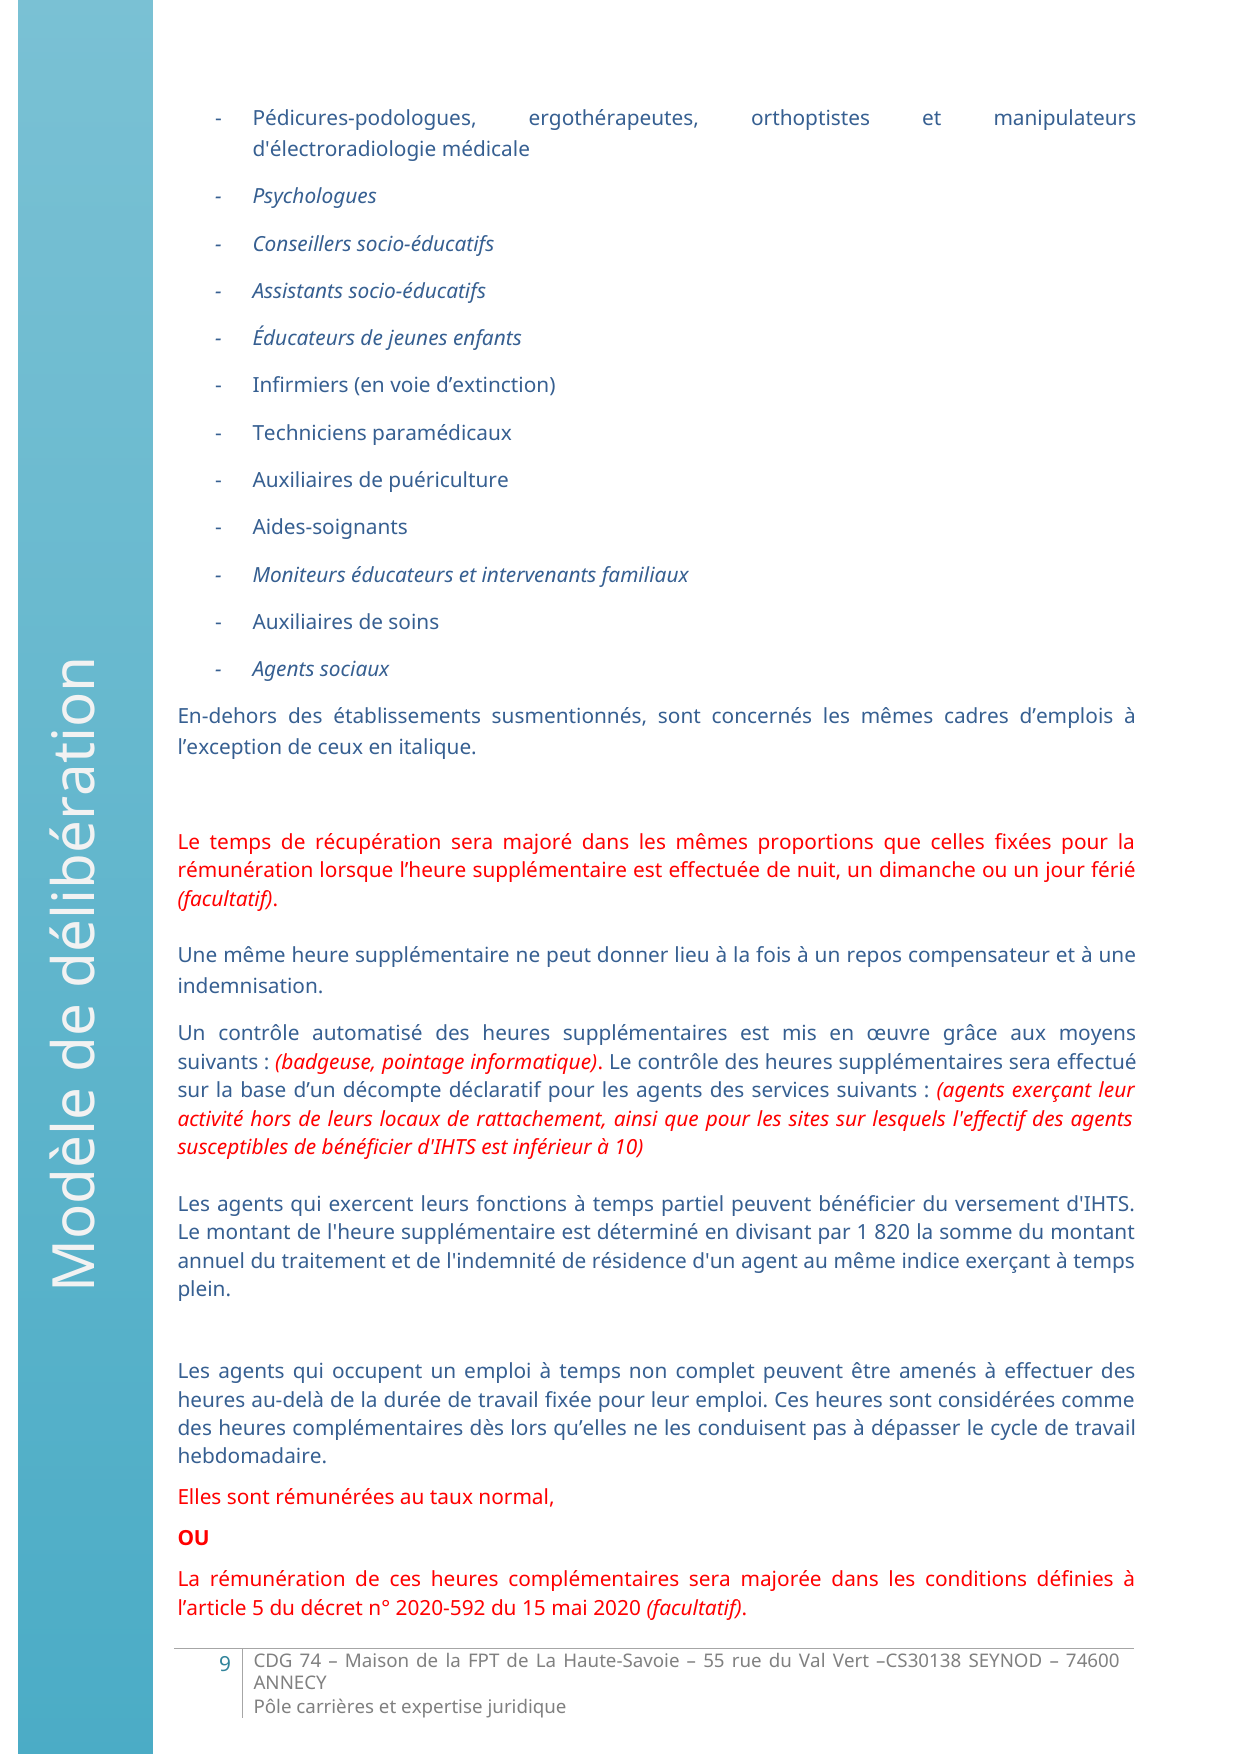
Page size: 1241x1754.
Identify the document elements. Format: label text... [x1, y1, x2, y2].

text Les agents qui exercent leurs fonctions à temps partiel peuvent bénéficier du versement d'IHTS. Le montant de l'heure supplémentaire est déterminé en divisant par 1 820 la somme du montant annuel du traitement et de l'indemnité de résidence d'un agent au même indice exerçant à temps plein. [177, 1189, 1137, 1303]
list Assistants socio-éducatifs [215, 276, 1137, 304]
text Les agents qui occupent un emploi à temps non complet peuvent être amenés à effectuer des heures au-delà de la durée de travail fixée pour leur emploi. Ces heures sont considérées comme des heures complémentaires dès lors qu’elles ne les conduisent pas à dépasser le cycle de travail hebdomadaire. [177, 1356, 1137, 1470]
text Une même heure supplémentaire ne peut donner lieu à la fois à un repos compensateur et à une indemnisation. [177, 941, 1137, 999]
list Pédicures-podologues, ergothérapeutes, orthoptistes et manipulateurs d'électroradiologie médicale [215, 103, 1137, 162]
list Techniciens paramédicaux [215, 418, 1137, 446]
text La rémunération de ces heures complémentaires sera majorée dans les conditions définies à l’article 5 du décret n° 2020-592 du 15 mai 2020 (facultatif). [177, 1564, 1137, 1621]
text Elles sont rémunérées au taux normal, [177, 1482, 1137, 1511]
text En-dehors des établissements susmentionnés, sont concernés les mêmes cadres d’emplois à l’exception de ceux en italique. [177, 702, 1137, 761]
list Agents sociaux [215, 654, 1137, 683]
list Auxiliaires de puériculture [215, 465, 1137, 493]
text Un contrôle automatisé des heures supplémentaires est mis en œuvre grâce aux moyens suivants : (badgeuse, pointage informatique). Le contrôle des heures supplémentaires sera effectué sur la base d’un décompte déclaratif pour les agents des services suivants : (agents exerçant leur activité hors de leurs locaux de rattachement, ainsi que pour les sites sur lesquels l'effectif des agents susceptibles de bénéficier d'IHTS est inférieur à 10) [177, 1018, 1137, 1161]
list Auxiliaires de soins [215, 607, 1137, 635]
list Aides-soignants [215, 512, 1137, 541]
list Éducateurs de jeunes enfants [215, 323, 1137, 352]
list Psychologues [215, 181, 1137, 210]
list Moniteurs éducateurs et intervenants familiaux [215, 560, 1137, 588]
text OU [177, 1523, 1137, 1552]
list Conseillers socio-éducatifs [215, 229, 1137, 257]
list Infirmiers (en voie d’extinction) [215, 371, 1137, 399]
text Le temps de récupération sera majoré dans les mêmes proportions que celles fixées pour la rémunération lorsque l’heure supplémentaire est effectuée de nuit, un dimanche ou un jour férié (facultatif). [177, 827, 1137, 912]
